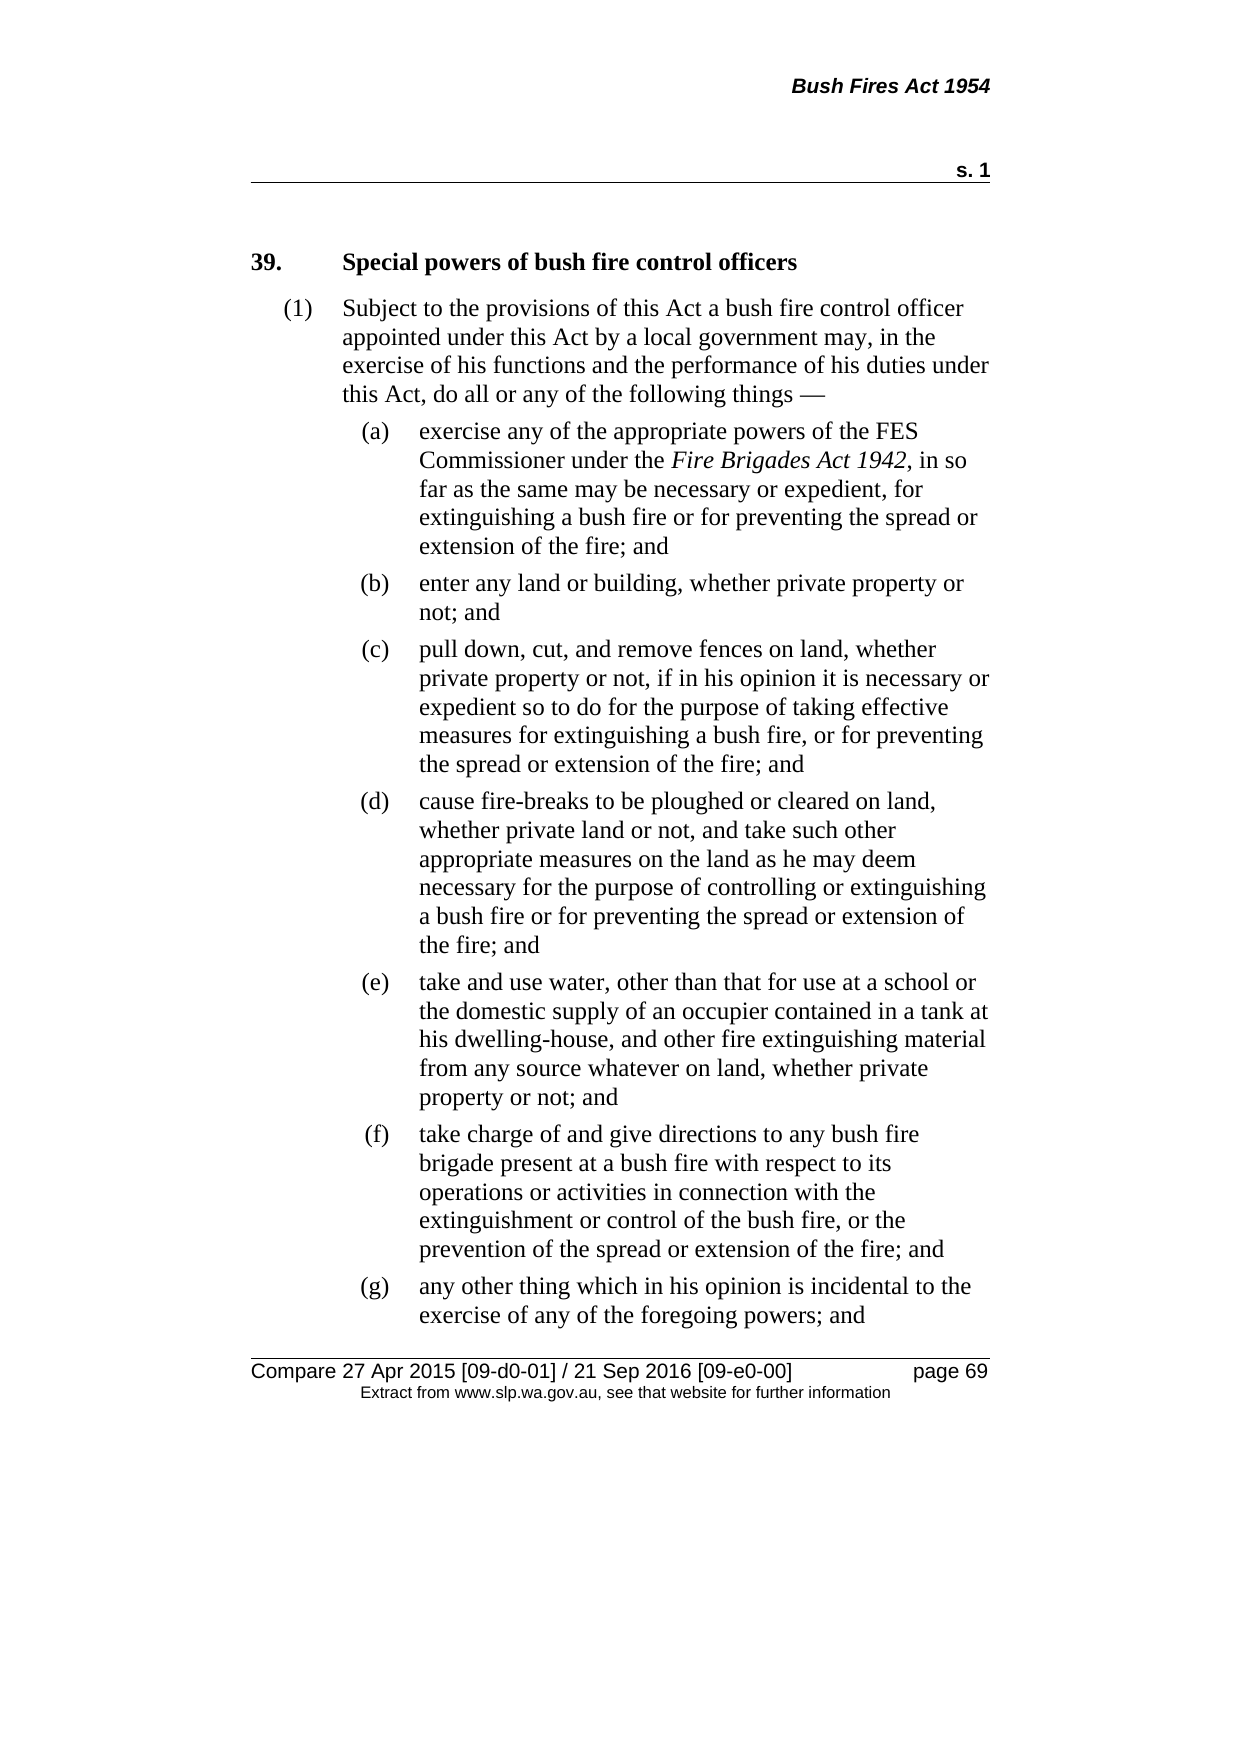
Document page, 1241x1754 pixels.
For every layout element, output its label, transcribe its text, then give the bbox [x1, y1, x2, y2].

text (a) exercise any of the appropriate powers of the FES Commissioner under the Fire Brigades Act 1942, in so far as the same may be necessary or expedient, for extinguishing a bush fire or for preventing the spread or extension of the fire; and [251, 416, 990, 560]
subtitle 39. Special powers of bush fire control officers [251, 247, 990, 276]
text (d) cause fire-breaks to be ploughed or cleared on land, whether private land or not, and take such other appropriate measures on the land as he may deem necessary for the purpose of controlling or extinguishing a bush fire or for preventing the spread or extension of the fire; and [251, 786, 990, 959]
text (f) take charge of and give directions to any bush fire brigade present at a bush fire with respect to its operations or activities in connection with the extinguishment or control of the bush fire, or the prevention of the spread or extension of the fire; and [251, 1119, 990, 1263]
text (e) take and use water, other than that for use at a school or the domestic supply of an occupier contained in a tank at his dwelling-house, and other fire extinguishing material from any source whatever on land, whether private property or not; and [251, 967, 990, 1111]
text (1) Subject to the provisions of this Act a bush fire control officer appointed under this Act by a local government may, in the exercise of his functions and the performance of his duties under this Act, do all or any of the following things — [251, 293, 990, 408]
text (g) any other thing which in his opinion is incidental to the exercise of any of the foregoing powers; and [251, 1271, 990, 1329]
text (c) pull down, cut, and remove fences on land, whether private property or not, if in his opinion it is necessary or expedient so to do for the purpose of taking effective measures for extinguishing a bush fire, or for preventing the spread or extension of the fire; and [251, 634, 990, 778]
text (b) enter any land or building, whether private property or not; and [251, 568, 990, 626]
